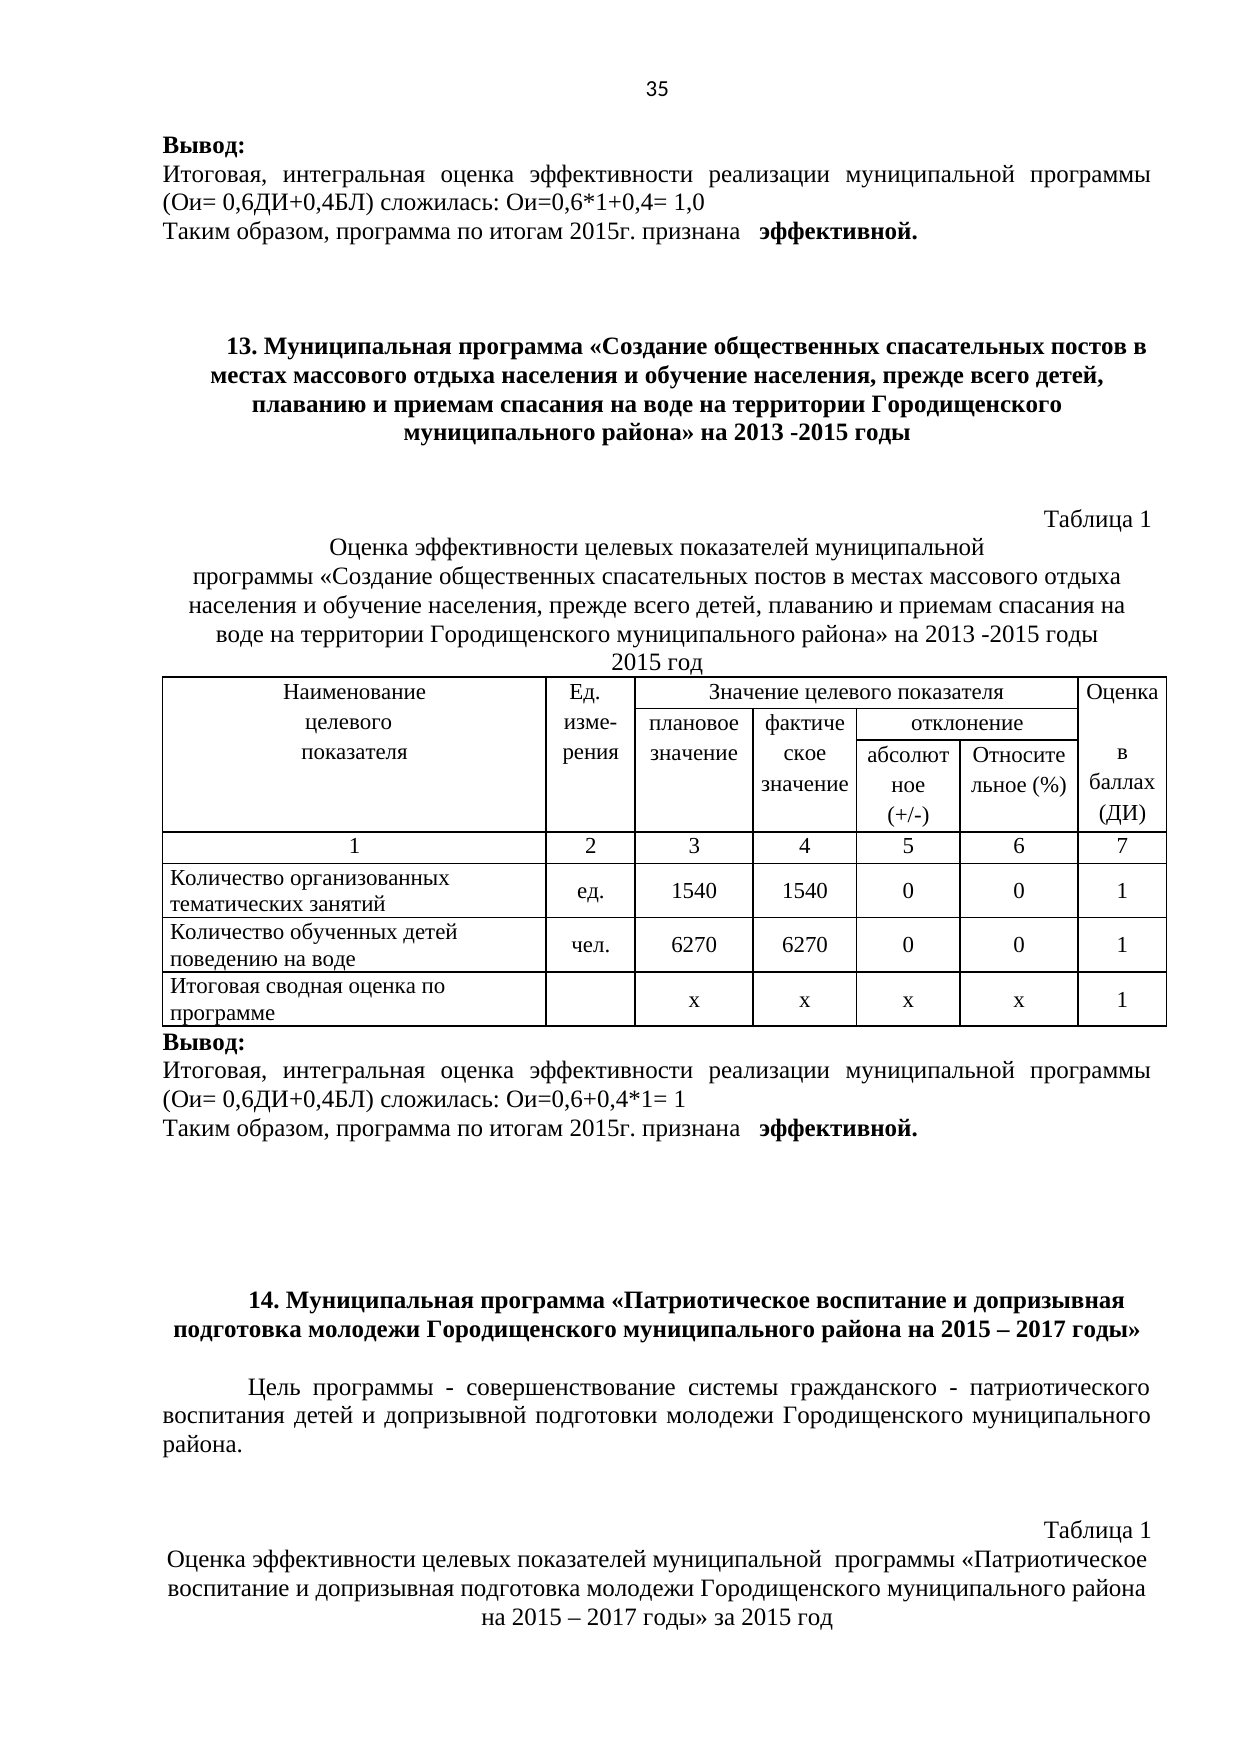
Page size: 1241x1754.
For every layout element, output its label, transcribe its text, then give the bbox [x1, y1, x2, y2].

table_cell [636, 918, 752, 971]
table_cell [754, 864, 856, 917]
text Оценка эффективности целевых показателей муниципальной программы «Патриотическое воспитание и допризывная подготовка молодежи Городищенского муниципального района на 2015 – 2017 годы» за 2015 год [162, 1544, 1152, 1631]
text Таким образом, программа по итогам 2015г. признана эффективной. [162, 1113, 1152, 1142]
text Цель программы - совершенствование системы гражданского - патриотического воспитания детей и допризывной подготовки молодежи Городищенского муниципального района. [162, 1372, 1152, 1458]
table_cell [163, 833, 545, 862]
text Вывод: [162, 130, 1152, 159]
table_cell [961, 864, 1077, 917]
text Таким образом, программа по итогам 2015г. признана эффективной. [162, 216, 1152, 245]
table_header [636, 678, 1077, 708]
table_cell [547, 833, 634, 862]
text 2015 год [162, 647, 1152, 676]
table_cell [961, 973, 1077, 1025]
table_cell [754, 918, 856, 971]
text Вывод: [162, 1027, 1152, 1056]
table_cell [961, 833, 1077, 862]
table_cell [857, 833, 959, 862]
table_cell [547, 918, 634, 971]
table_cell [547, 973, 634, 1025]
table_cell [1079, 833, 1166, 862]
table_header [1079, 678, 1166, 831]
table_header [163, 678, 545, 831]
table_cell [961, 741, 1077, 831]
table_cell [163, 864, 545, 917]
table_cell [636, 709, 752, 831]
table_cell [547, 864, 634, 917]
text Оценка эффективности целевых показателей муниципальной программы «Создание общественных спасательных постов в местах массового отдыха населения и обучение населения, прежде всего детей, плаванию и приемам спасания на воде на территории Городищенского муниципального района» на 2013 -2015 годы [162, 532, 1152, 647]
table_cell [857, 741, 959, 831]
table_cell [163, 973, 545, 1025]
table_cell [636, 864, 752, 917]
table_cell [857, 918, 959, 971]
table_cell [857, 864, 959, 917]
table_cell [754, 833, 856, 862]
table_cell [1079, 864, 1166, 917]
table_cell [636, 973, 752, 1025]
text 13. Муниципальная программа «Создание общественных спасательных постов в местах массового отдыха населения и обучение населения, прежде всего детей, плаванию и приемам спасания на воде на территории Городищенского муниципального района» на 2013 -2015 годы [162, 331, 1152, 446]
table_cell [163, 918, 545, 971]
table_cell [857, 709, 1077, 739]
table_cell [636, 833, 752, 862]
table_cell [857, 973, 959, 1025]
text Таблица 1 [162, 504, 1152, 532]
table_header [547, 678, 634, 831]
text Итоговая, интегральная оценка эффективности реализации муниципальной программы (Ои= 0,6ДИ+0,4БЛ) сложилась: Ои=0,6*1+0,4= 1,0 [162, 159, 1152, 216]
text Итоговая, интегральная оценка эффективности реализации муниципальной программы (Ои= 0,6ДИ+0,4БЛ) сложилась: Ои=0,6+0,4*1= 1 [162, 1056, 1152, 1113]
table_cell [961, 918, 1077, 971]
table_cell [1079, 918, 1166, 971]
text 14. Муниципальная программа «Патриотическое воспитание и допризывная подготовка молодежи Городищенского муниципального района на 2015 – 2017 годы» [162, 1286, 1152, 1343]
text Таблица 1 [162, 1516, 1152, 1544]
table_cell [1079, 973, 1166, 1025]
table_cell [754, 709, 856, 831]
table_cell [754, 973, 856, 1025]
